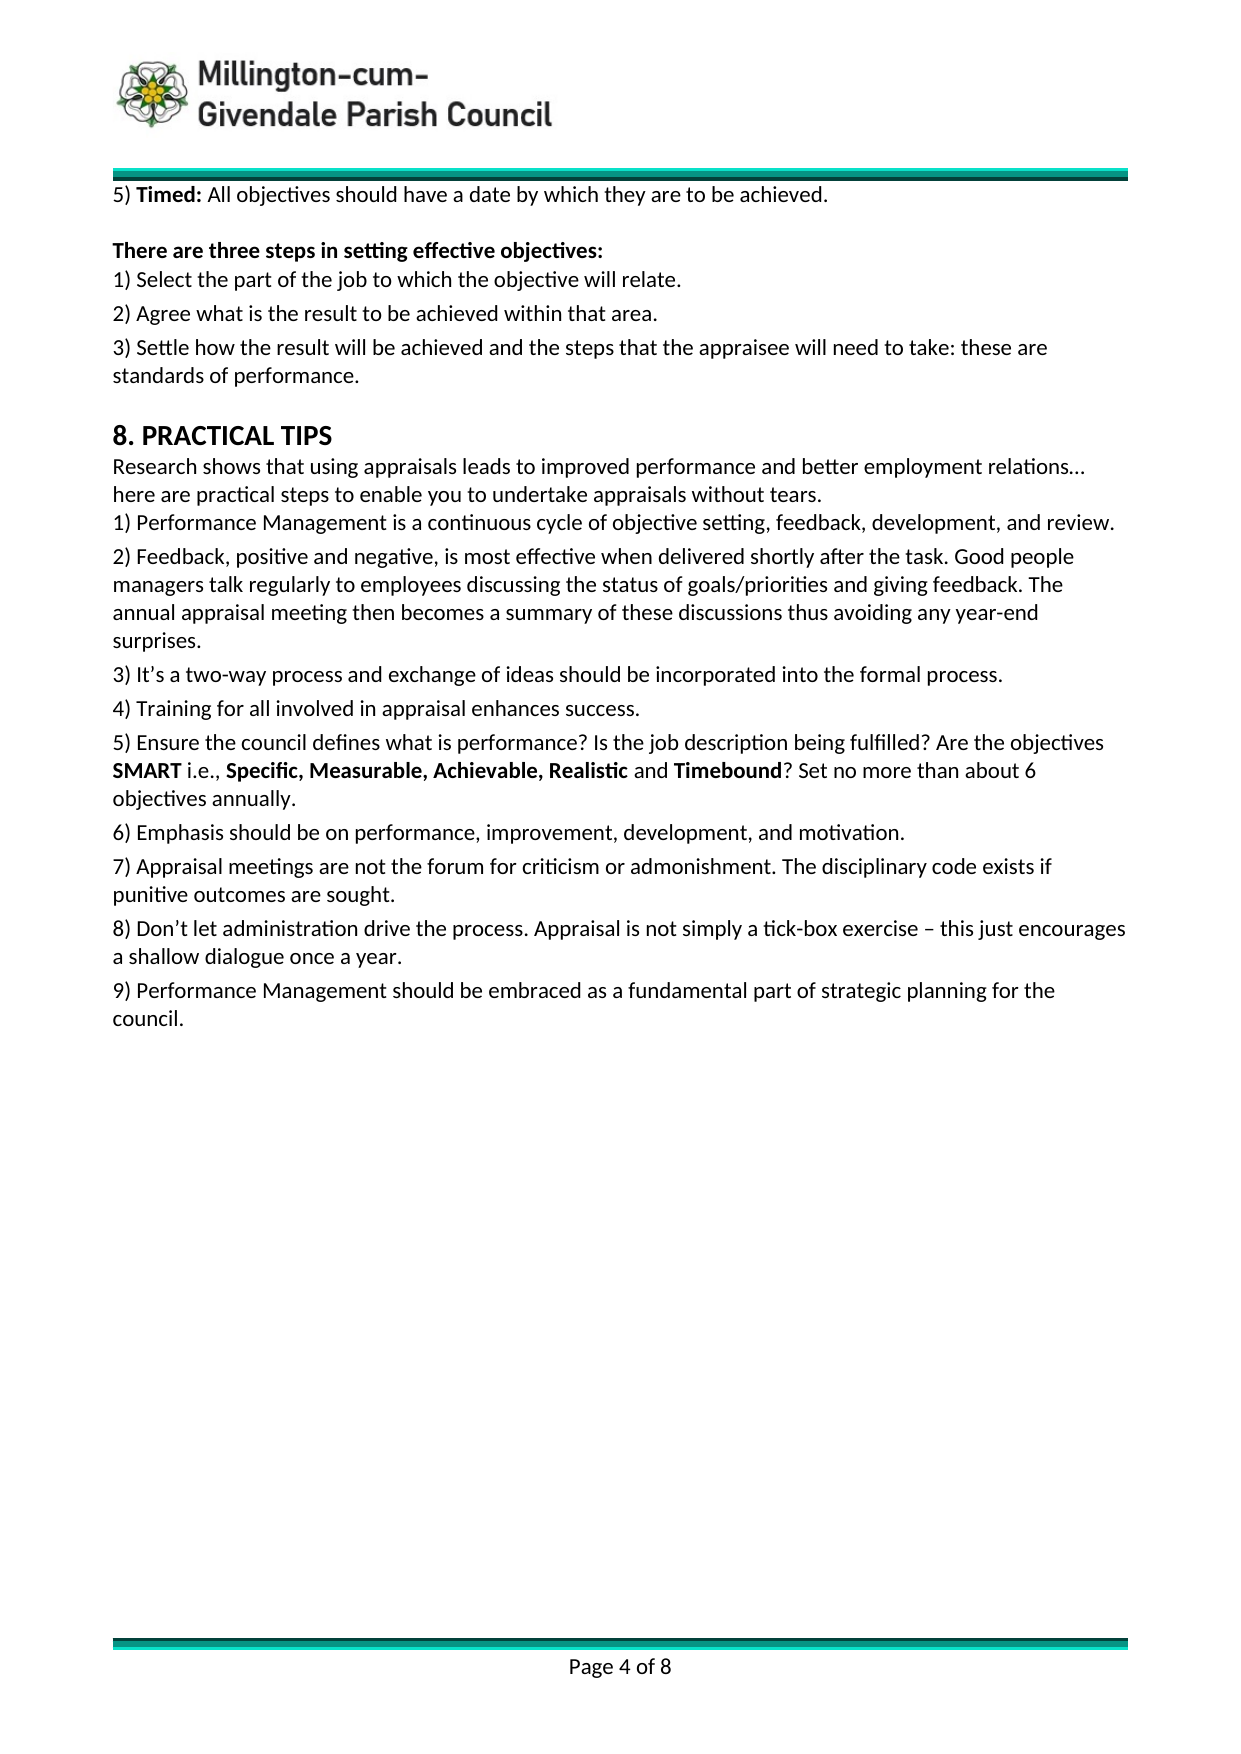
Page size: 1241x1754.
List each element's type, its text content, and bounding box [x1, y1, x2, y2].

text 5) Timed: All objectives should have a date by which they are to be achieved. [112, 181, 1128, 209]
text 9) Performance Management should be embraced as a fundamental part of strategic planning for the council. [112, 976, 1128, 1032]
text Research shows that using appraisals leads to improved performance and better employment relations… here are practical steps to enable you to undertake appraisals without tears. [112, 452, 1128, 508]
text There are three steps in setting effective objectives: [112, 237, 1128, 265]
picture [112, 52, 626, 138]
text 3) Settle how the result will be achieved and the steps that the appraisee will need to take: these are standards of performance. [112, 333, 1128, 389]
text 3) It’s a two-way process and exchange of ideas should be incorporated into the formal process. [112, 661, 1128, 688]
text 5) Ensure the council defines what is performance? Is the job description being fulfilled? Are the objectives SMART i.e., Specific, Measurable, Achievable, Realistic and Timebound? Set no more than about 6 objectives annually. [112, 728, 1128, 812]
text 7) Appraisal meetings are not the forum for criticism or admonishment. The disciplinary code exists if punitive outcomes are sought. [112, 852, 1128, 908]
text 8) Don’t let administration drive the process. Appraisal is not simply a tick-box exercise – this just encourages a shallow dialogue once a year. [112, 914, 1128, 970]
text 6) Emphasis should be on performance, improvement, development, and motivation. [112, 818, 1128, 846]
text 2) Agree what is the result to be achieved within that area. [112, 299, 1128, 327]
text 8. PRACTICAL TIPS [112, 417, 1128, 452]
text 1) Select the part of the job to which the objective will relate. [112, 265, 1128, 293]
text 1) Performance Management is a continuous cycle of objective setting, feedback, development, and review. [112, 508, 1128, 537]
text 2) Feedback, positive and negative, is most effective when delivered shortly after the task. Good people managers talk regularly to employees discussing the status of goals/priorities and giving feedback. The annual appraisal meeting then becomes a summary of these discussions thus avoiding any year-end surprises. [112, 542, 1128, 654]
text 4) Training for all involved in appraisal enhances success. [112, 694, 1128, 722]
